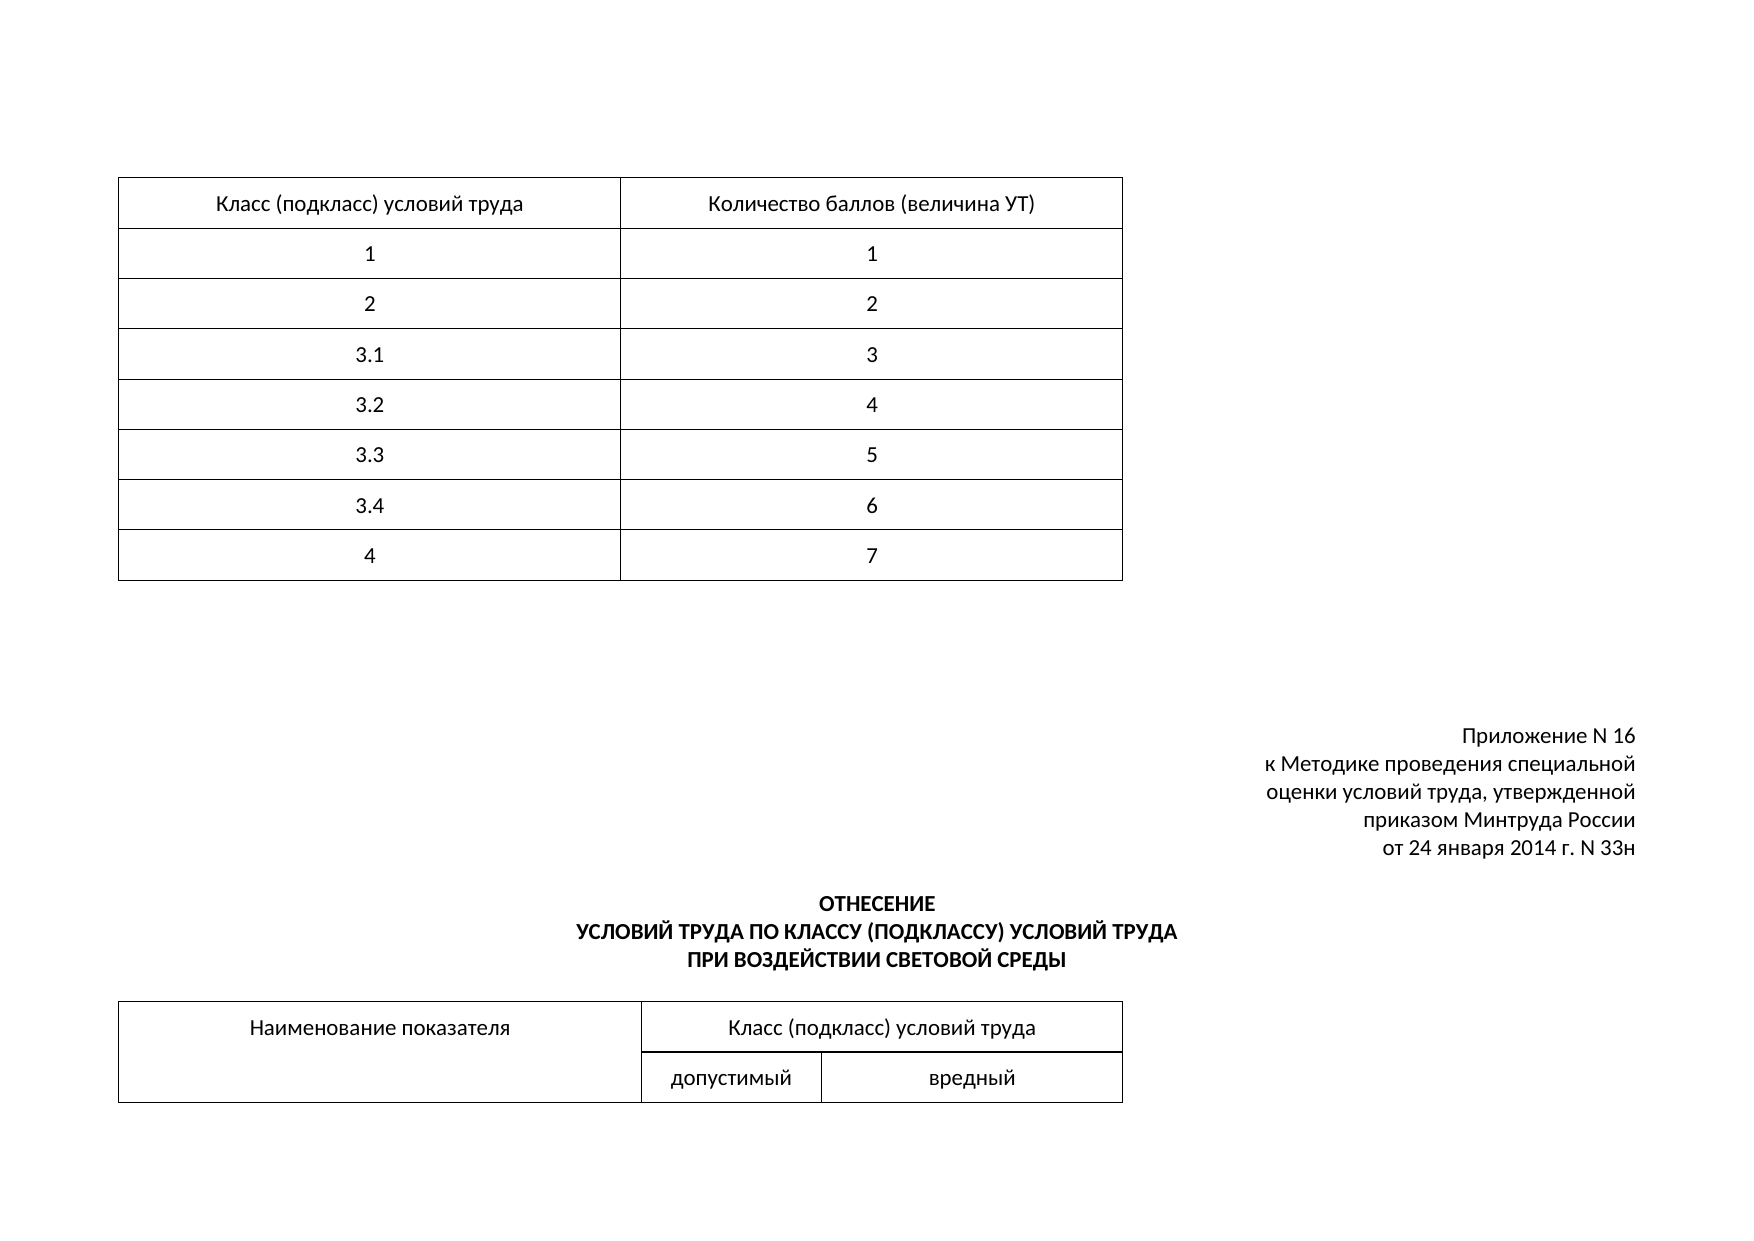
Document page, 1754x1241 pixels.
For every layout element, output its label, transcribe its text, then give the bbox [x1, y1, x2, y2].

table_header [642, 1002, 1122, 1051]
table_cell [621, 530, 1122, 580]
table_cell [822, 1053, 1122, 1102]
text Приложение N 16 [118, 721, 1636, 749]
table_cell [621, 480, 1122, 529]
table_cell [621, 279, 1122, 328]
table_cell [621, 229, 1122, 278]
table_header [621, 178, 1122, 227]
text к Методике проведения специальной [118, 749, 1636, 777]
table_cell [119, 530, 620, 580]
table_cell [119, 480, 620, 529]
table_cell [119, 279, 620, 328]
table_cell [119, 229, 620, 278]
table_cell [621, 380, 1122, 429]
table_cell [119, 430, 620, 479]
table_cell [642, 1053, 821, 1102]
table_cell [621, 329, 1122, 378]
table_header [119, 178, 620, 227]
title ОТНЕСЕНИЕ [118, 889, 1636, 917]
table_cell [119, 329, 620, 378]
title УСЛОВИЙ ТРУДА ПО КЛАССУ (ПОДКЛАССУ) УСЛОВИЙ ТРУДА [118, 917, 1636, 945]
text оценки условий труда, утвержденной [118, 777, 1636, 805]
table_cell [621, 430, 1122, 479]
text приказом Минтруда России [118, 805, 1636, 833]
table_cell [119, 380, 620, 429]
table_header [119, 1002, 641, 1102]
title ПРИ ВОЗДЕЙСТВИИ СВЕТОВОЙ СРЕДЫ [118, 945, 1636, 973]
text от 24 января 2014 г. N 33н [118, 833, 1636, 861]
